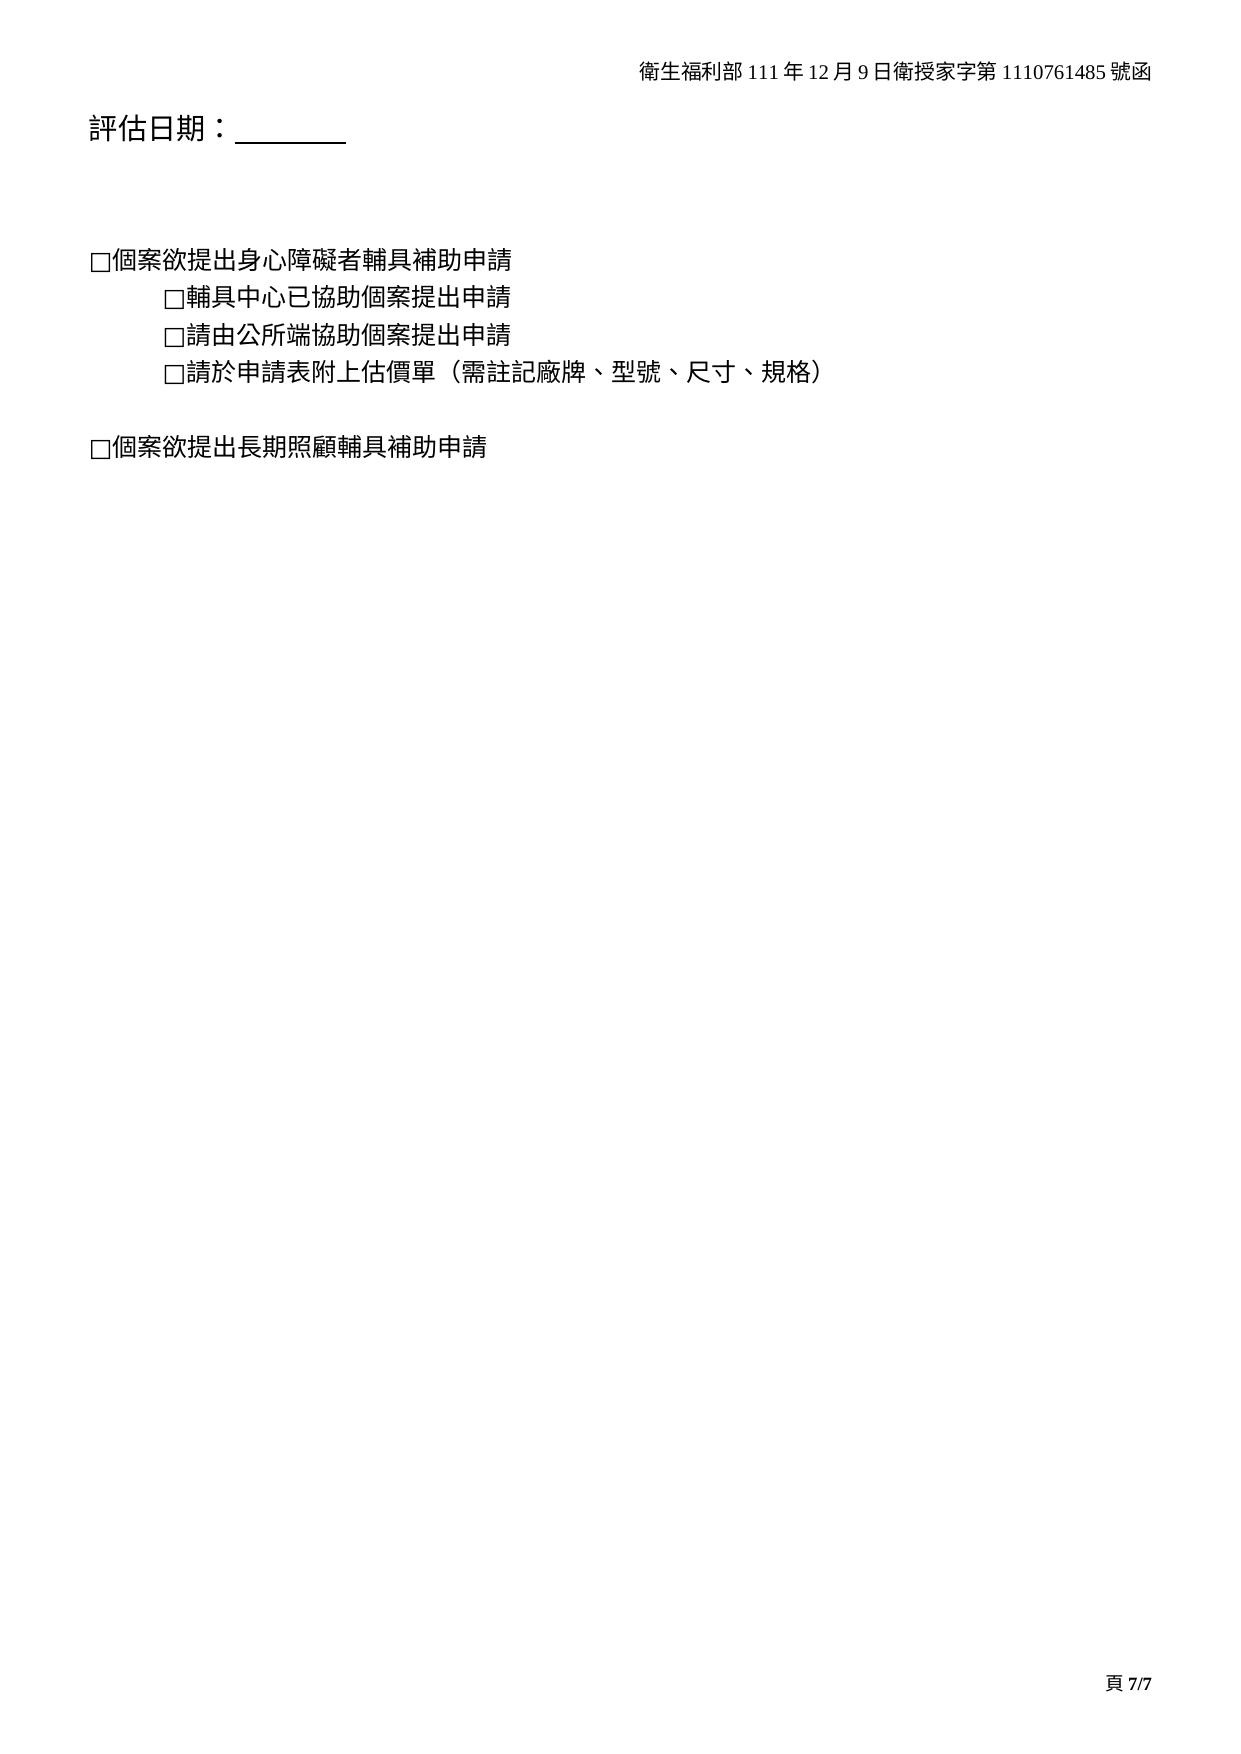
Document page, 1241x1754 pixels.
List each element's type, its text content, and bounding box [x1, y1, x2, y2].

text 個案欲提出身心障礙者輔具補助申請 [89, 239, 1101, 277]
text 請於申請表附上估價單（需註記廠牌、型號、尺寸、規格） [162, 352, 1101, 389]
text 評估日期： [89, 89, 1152, 164]
text 請由公所端協助個案提出申請 [162, 314, 1101, 352]
text 輔具中心已協助個案提出申請 [162, 277, 1101, 314]
text 個案欲提出長期照顧輔具補助申請 [89, 427, 1101, 464]
